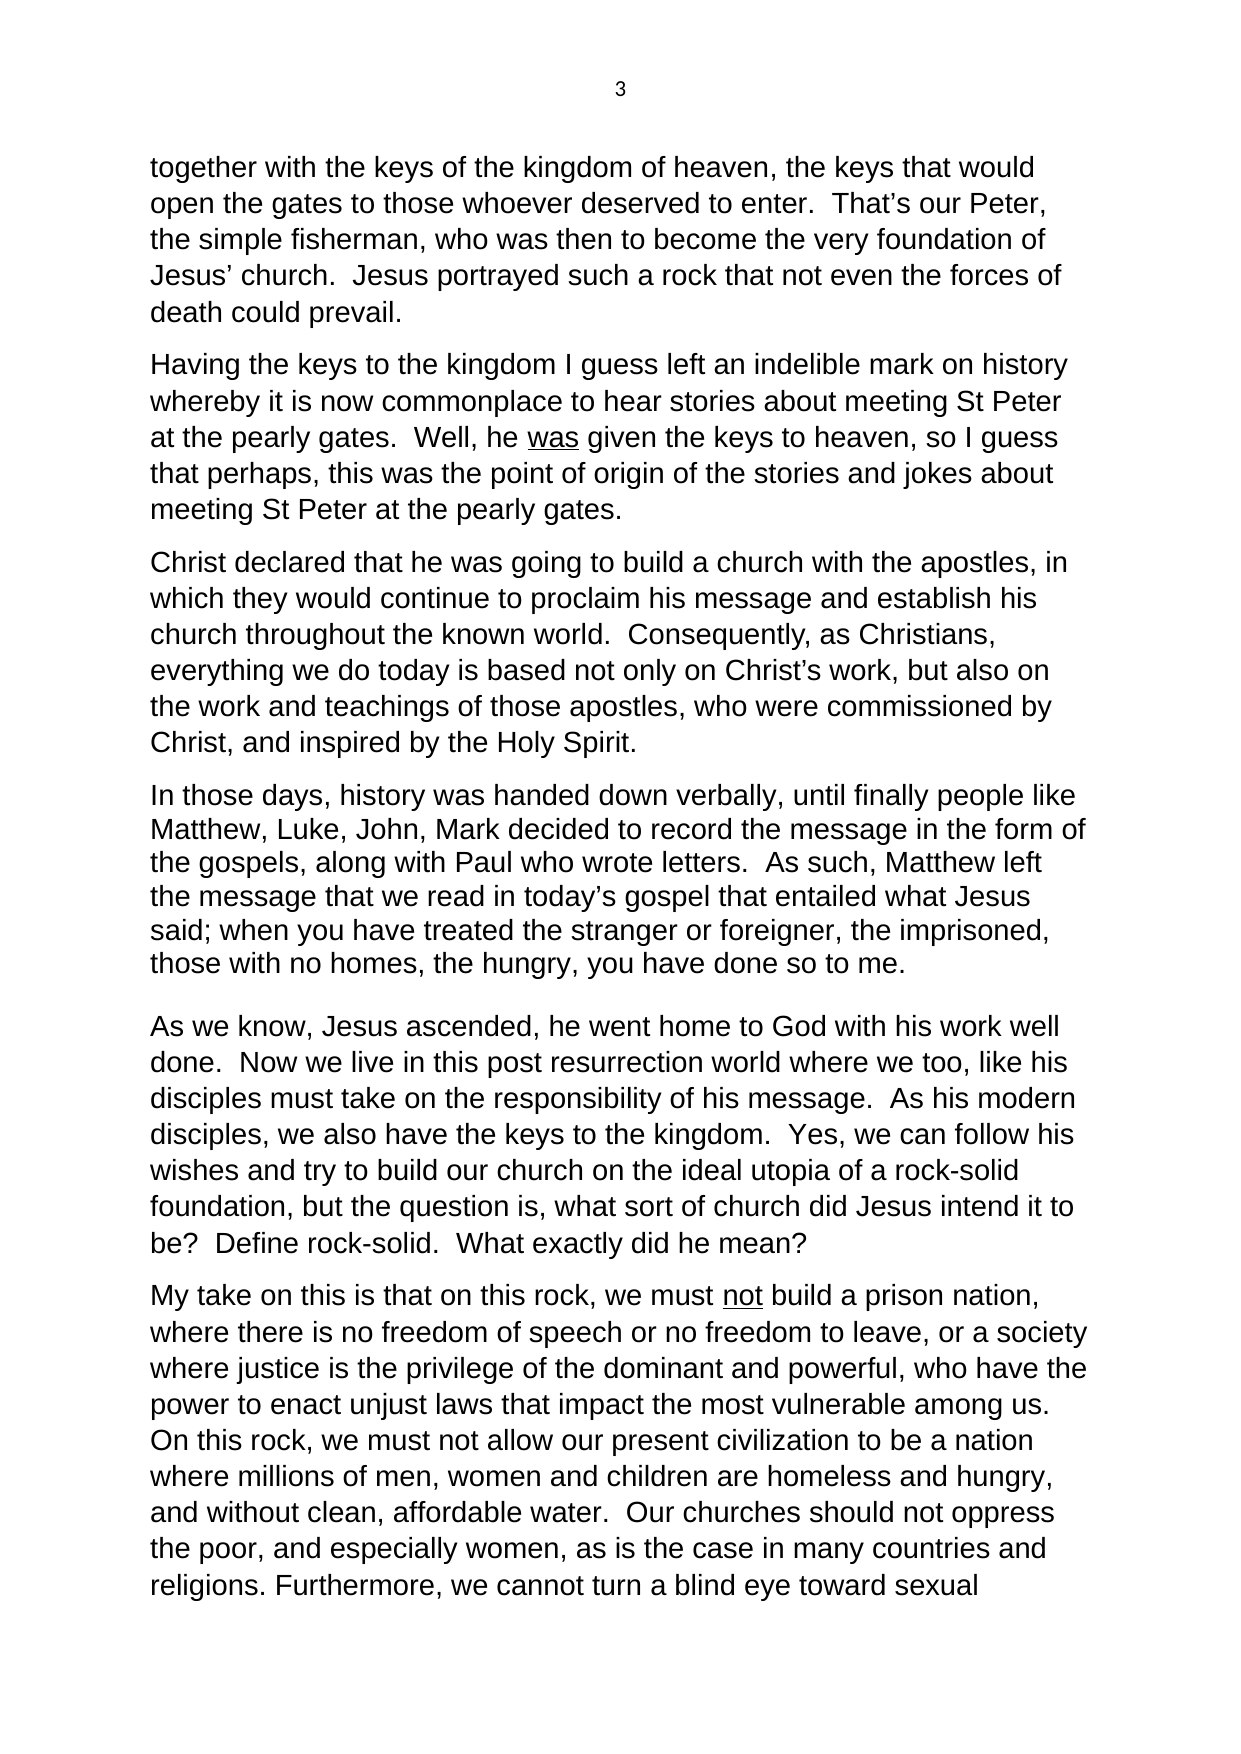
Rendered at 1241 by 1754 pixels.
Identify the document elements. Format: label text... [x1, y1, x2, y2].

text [150, 1278, 1090, 1601]
text In those days, history was handed down verbally, until finally people like Matthew, Luke, John, Mark decided to record the message in the form of the gospels, along with Paul who wrote letters. As such, Matthew left the message that we read in today’s gospel that entailed what Jesus said; when you have treated the stranger or foreigner, the imprisoned, those with no homes, the hungry, you have done so to me. [150, 778, 1090, 979]
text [150, 150, 1090, 328]
text Having the keys to the kingdom I guess left an indelible mark on history whereby it is now commonplace to hear stories about meeting St Peter at the pearly gates. Well, he was given the keys to heaven, so I guess that perhaps, this was the point of origin of the stories and jokes about meeting St Peter at the pearly gates. [150, 347, 1090, 526]
text As we know, Jesus ascended, he went home to God with his work well done. Now we live in this post resurrection world where we too, like his disciples must take on the responsibility of his message. As his modern disciples, we also have the keys to the kingdom. Yes, we can follow his wishes and try to build our church on the ideal utopia of a rock-solid foundation, but the question is, what sort of church did Jesus intend it to be? Define rock-solid. What exactly did he mean? [150, 1009, 1090, 1259]
text Christ declared that he was going to build a church with the apostles, in which they would continue to proclaim his message and establish his church throughout the known world. Consequently, as Christians, everything we do today is based not only on Christ’s work, but also on the work and teachings of those apostles, who were commissioned by Christ, and inspired by the Holy Spirit. [150, 545, 1090, 759]
